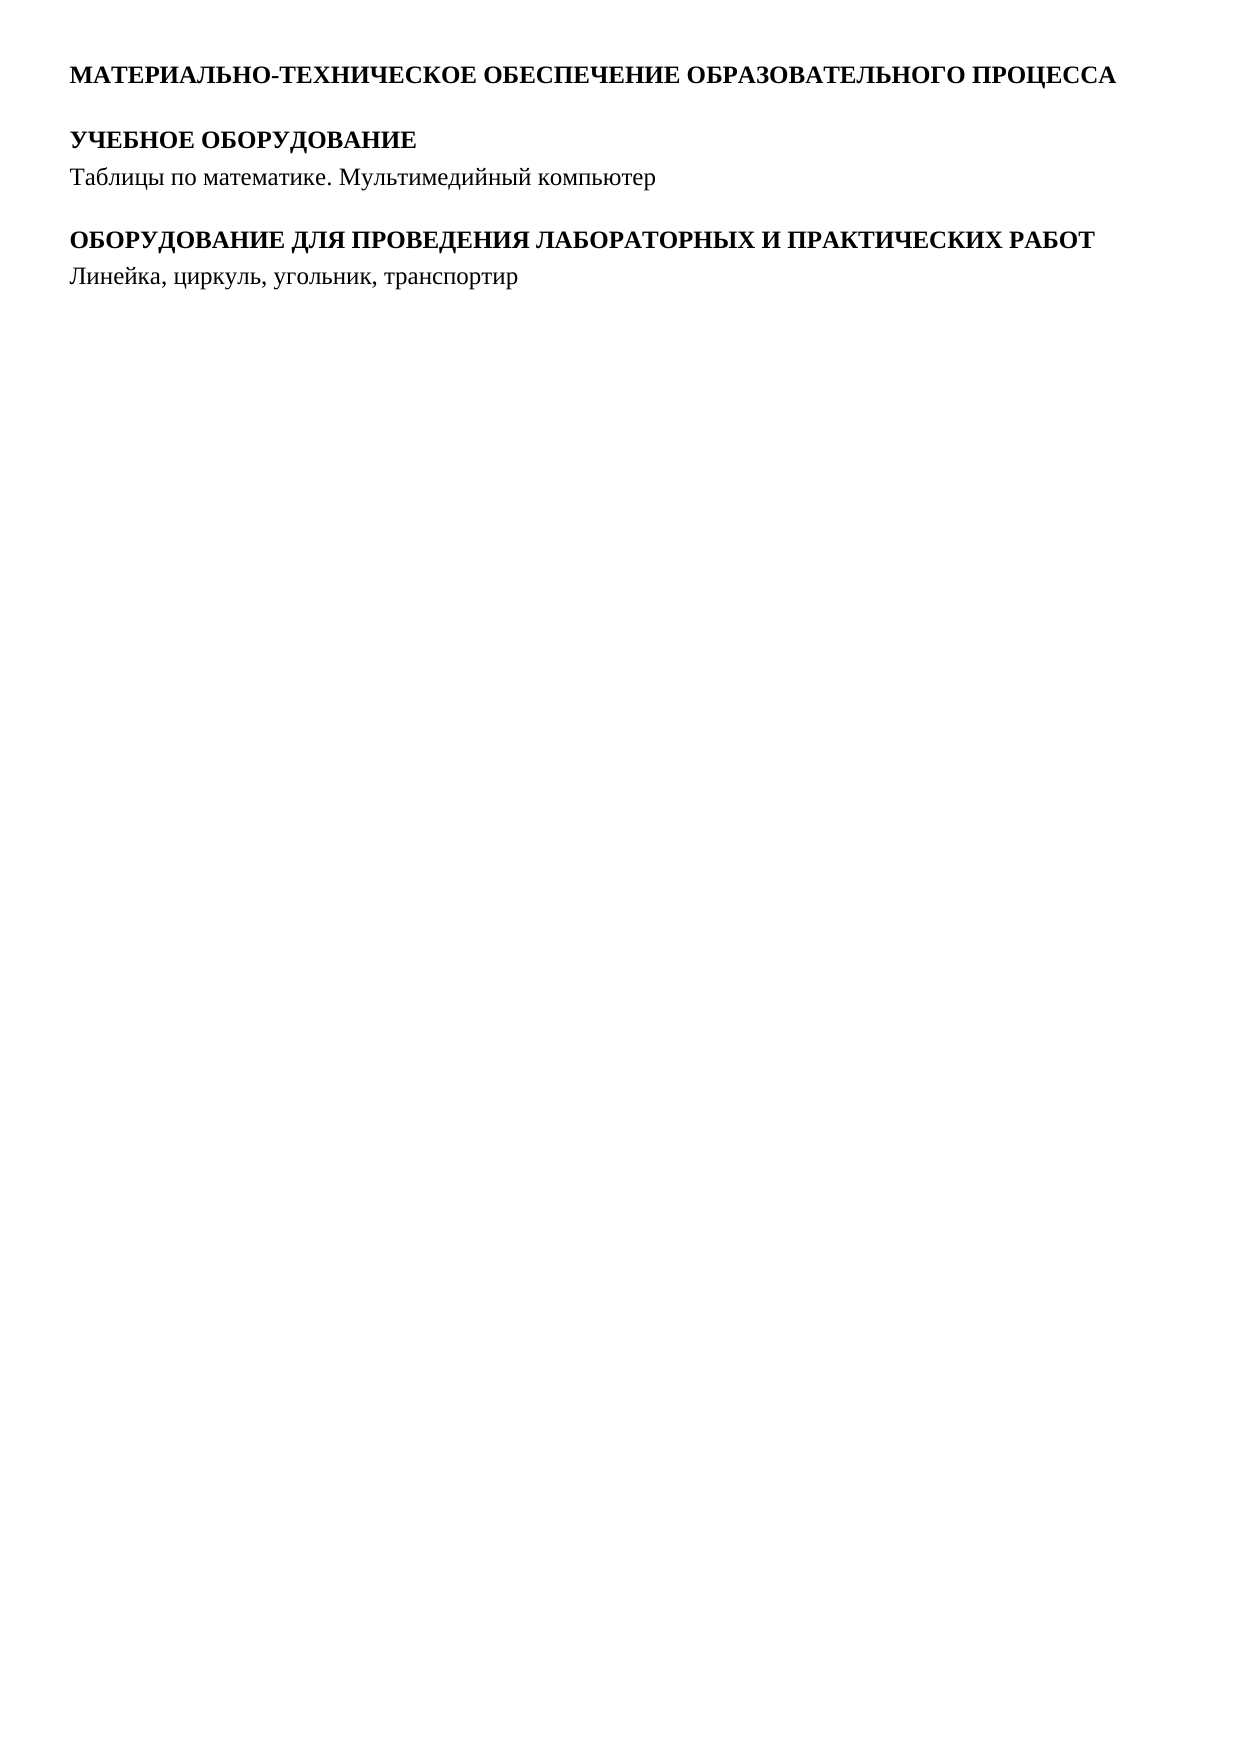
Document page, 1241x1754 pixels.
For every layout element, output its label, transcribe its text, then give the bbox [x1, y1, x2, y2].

text ОБОРУДОВАНИЕ ДЛЯ ПРОВЕДЕНИЯ ЛАБОРАТОРНЫХ И ПРАКТИЧЕСКИХ РАБОТ Линейка, циркуль, угольник, транспортир [69, 225, 1097, 290]
text УЧЕБНОЕ ОБОРУДОВАНИЕ Таблицы по математике. Мультимедийный компьютер [69, 125, 662, 190]
text МАТЕРИАЛЬНО-ТЕХНИЧЕСКОЕ ОБЕСПЕЧЕНИЕ ОБРАЗОВАТЕЛЬНОГО ПРОЦЕССА [69, 62, 1172, 89]
